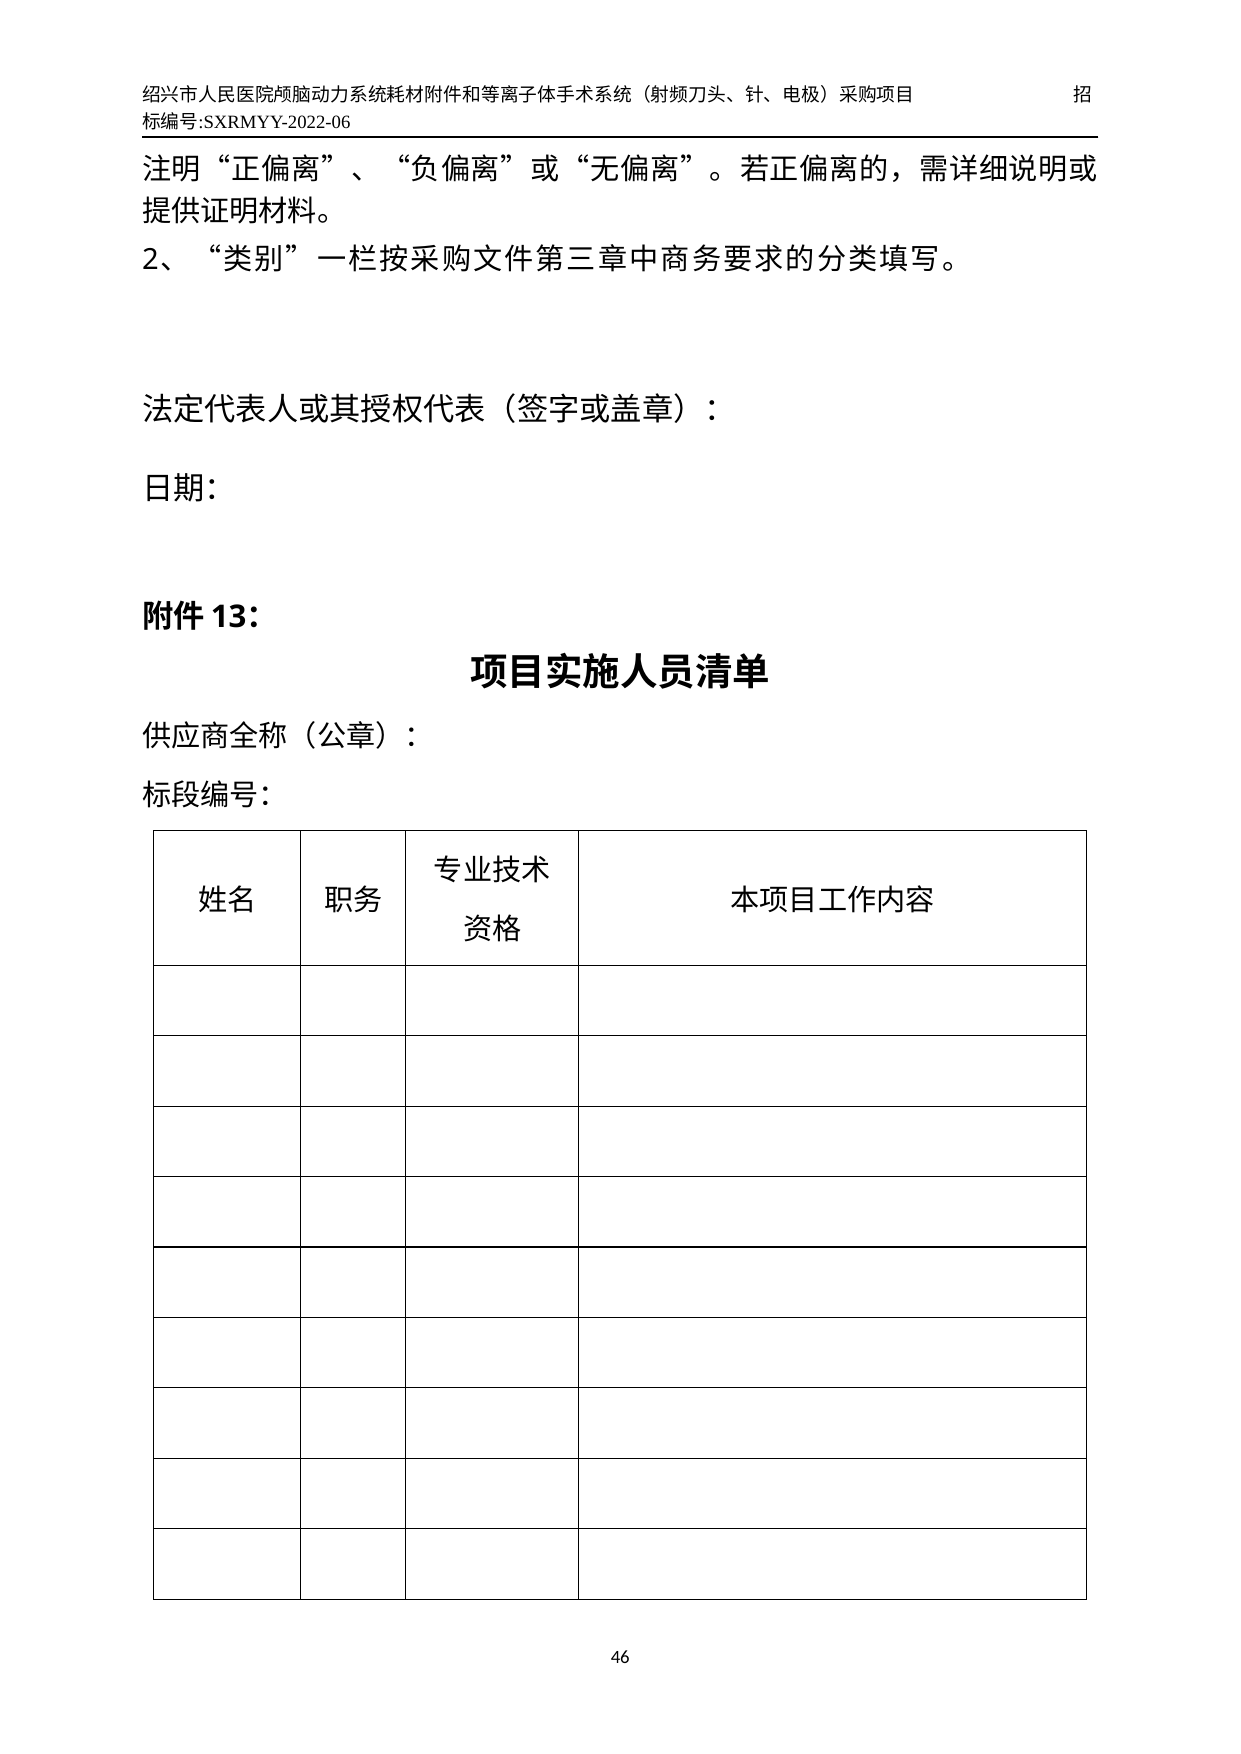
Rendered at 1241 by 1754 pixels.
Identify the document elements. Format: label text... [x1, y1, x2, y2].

table_cell [154, 1177, 300, 1246]
table_cell [579, 1388, 1086, 1458]
table_cell [154, 1107, 300, 1176]
table_header 姓名 [154, 831, 300, 965]
table_cell [301, 1388, 405, 1458]
text 标段编号： [142, 771, 1098, 813]
table_cell [579, 1107, 1086, 1176]
table_cell [579, 1248, 1086, 1317]
table_cell [154, 966, 300, 1035]
table_cell [154, 1459, 300, 1528]
table_cell [579, 1459, 1086, 1528]
table_cell [406, 1529, 578, 1598]
table_cell [579, 1177, 1086, 1246]
table_cell [406, 1388, 578, 1458]
table_cell [154, 1318, 300, 1387]
table_header 职务 [301, 831, 405, 965]
table_cell [154, 1248, 300, 1317]
table_cell [301, 1459, 405, 1528]
text 2、“类别”一栏按采购文件第三章中商务要求的分类填写。 [142, 236, 1098, 278]
table_cell [406, 966, 578, 1035]
text 项目实施人员清单 [142, 642, 1098, 696]
table_cell [154, 1036, 300, 1106]
table_cell [406, 1248, 578, 1317]
text 附件13： [142, 591, 1098, 636]
table_cell [579, 966, 1086, 1035]
table_cell [301, 1248, 405, 1317]
table_cell [301, 1107, 405, 1176]
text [142, 146, 1098, 230]
table_cell [301, 1177, 405, 1246]
table_cell [301, 1318, 405, 1387]
table_cell [406, 1177, 578, 1246]
text 供应商全称（公章）： [142, 712, 1098, 754]
table_cell [579, 1318, 1086, 1387]
table_cell [579, 1036, 1086, 1106]
text 法定代表人或其授权代表（签字或盖章）： [142, 384, 1098, 429]
table_cell [154, 1529, 300, 1598]
table_cell [406, 1459, 578, 1528]
table_cell [406, 1107, 578, 1176]
text 日期： [142, 463, 1098, 509]
table_header 专业技术 资格 [406, 831, 578, 965]
table_cell [406, 1036, 578, 1106]
table_header 本项目工作内容 [579, 831, 1086, 965]
table_cell [579, 1529, 1086, 1598]
table_cell [406, 1318, 578, 1387]
table_cell [301, 1529, 405, 1598]
table_cell [301, 1036, 405, 1106]
table_cell [301, 966, 405, 1035]
table_cell [154, 1388, 300, 1458]
